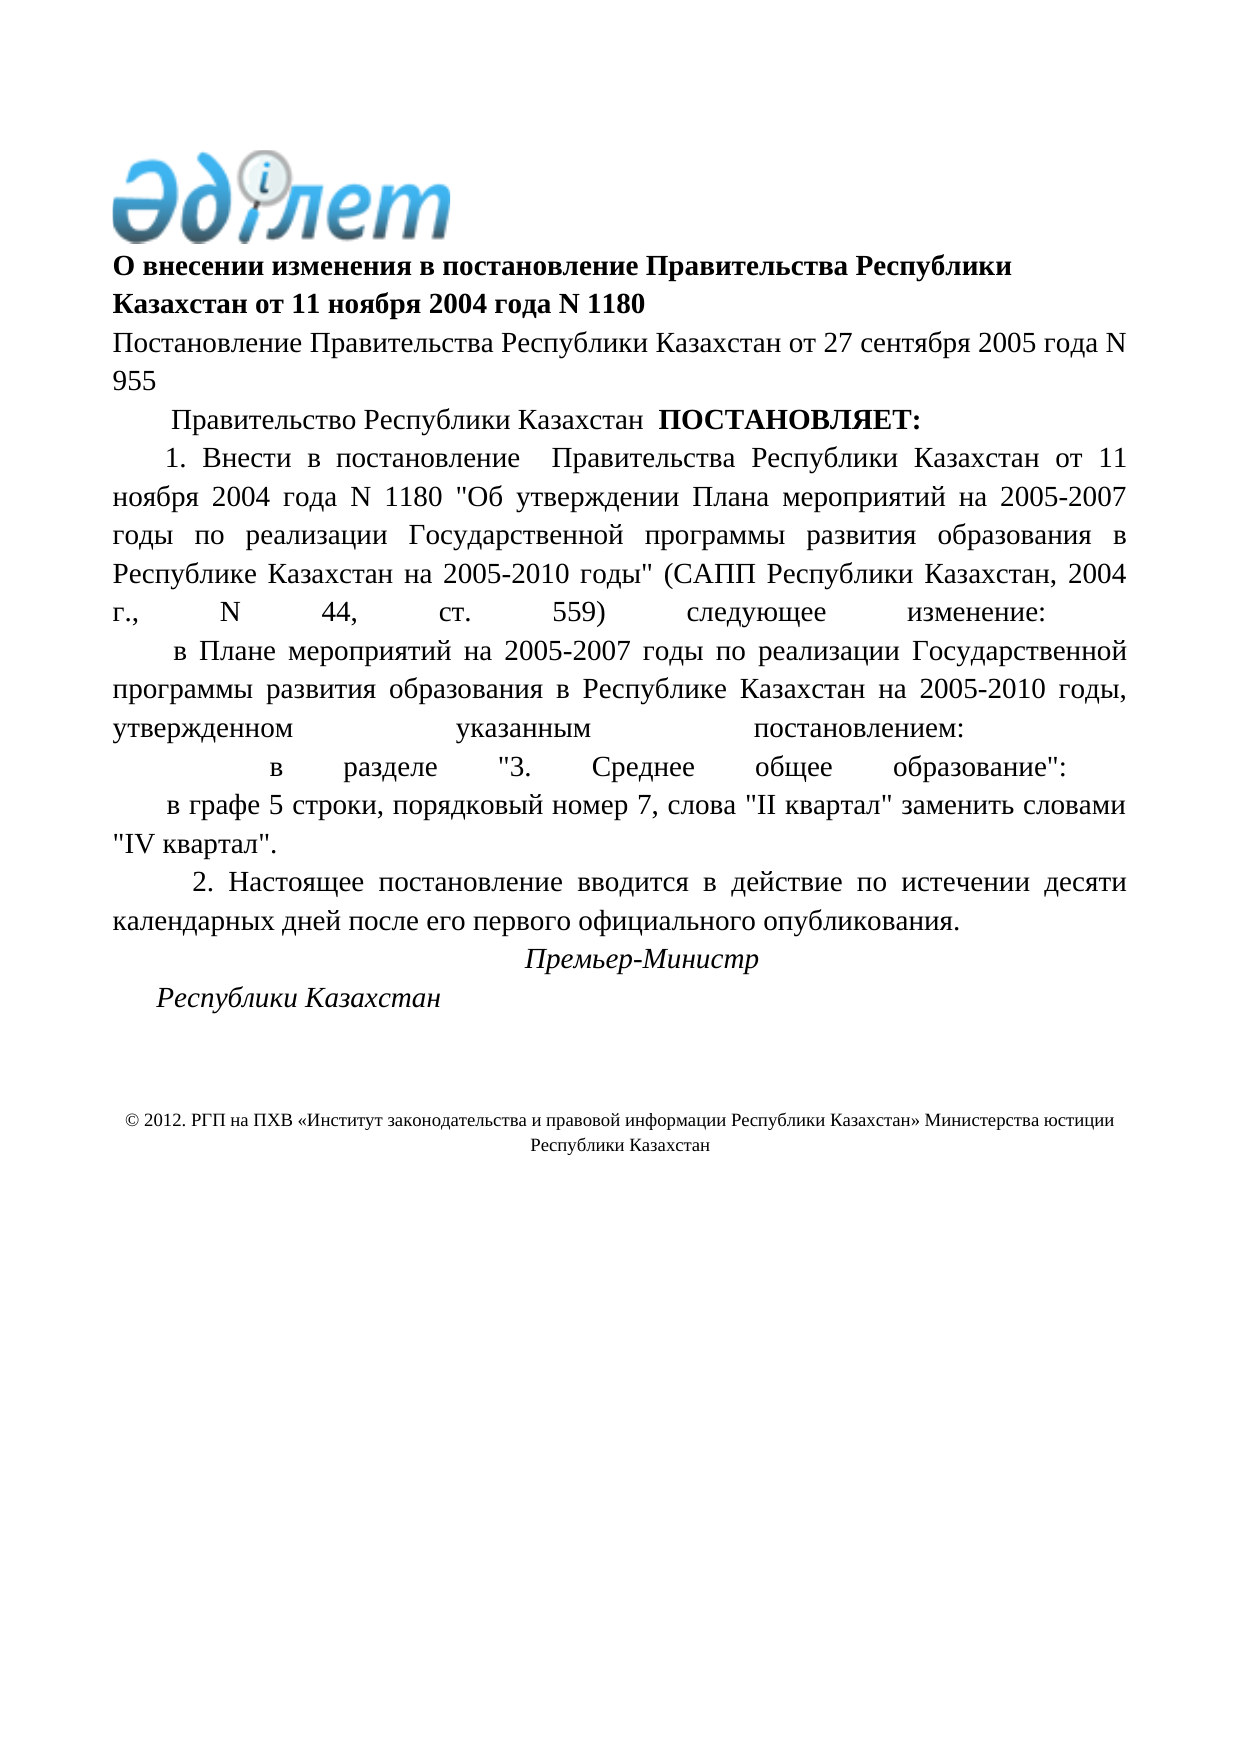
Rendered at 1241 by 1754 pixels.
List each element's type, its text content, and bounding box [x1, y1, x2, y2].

text © 2012. РГП на ПХВ «Институт законодательства и правовой информации Республики Казахстан» Министерства юстиции Республики Казахстан [112, 1109, 1128, 1155]
text Правительство Республики Казахстан ПОСТАНОВЛЯЕТ: [112, 402, 1128, 435]
picture [112, 150, 451, 244]
text Постановление Правительства Республики Казахстан от 27 сентября 2005 года N 955 [112, 325, 1128, 397]
text 2. Настоящее постановление вводится в действие по истечении десяти календарных дней после его первого официального опубликования. [112, 864, 1128, 936]
text О внесении изменения в постановление Правительства Республики Казахстан от 11 ноября 2004 года N 1180 [112, 248, 1128, 320]
text 1. Внести в постановление Правительства Республики Казахстан от 11 ноября 2004 года N 1180 "Об утверждении Плана мероприятий на 2005-2007 годы по реализации Государственной программы развития образования в Республике Казахстан на 2005-2010 годы" (САПП Республики Казахстан, 2004 г., N 44, ст. 559) следующее изменение: в Плане мероприятий на 2005-2007 годы по реализации Государственной программы развития образования в Республике Казахстан на 2005-2010 годы, утвержденном указанным постановлением: в разделе "3. Среднее общее образование": в графе 5 строки, порядковый номер 7, слова "II квартал" заменить словами "IV квартал". [112, 440, 1128, 859]
text Премьер-Министр Республики Казахстан [112, 941, 1128, 1013]
